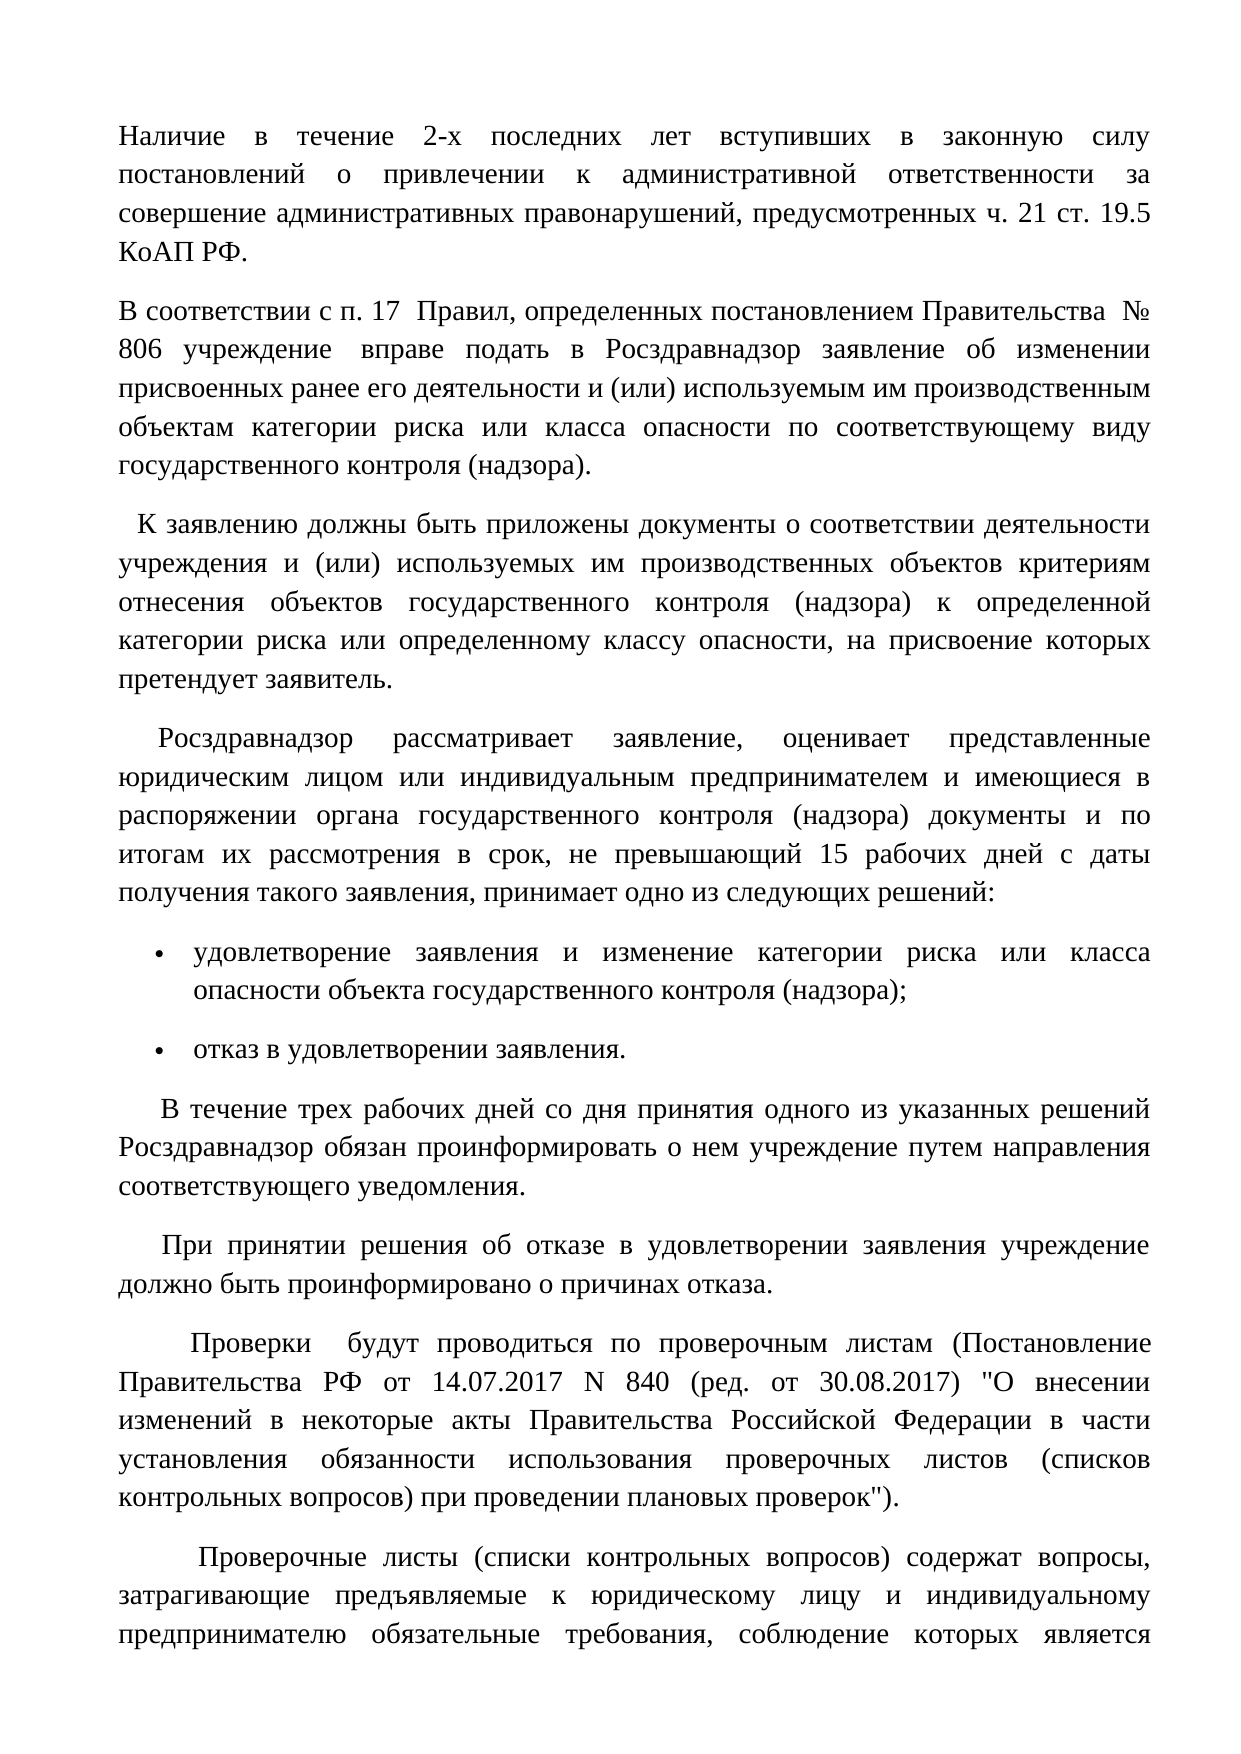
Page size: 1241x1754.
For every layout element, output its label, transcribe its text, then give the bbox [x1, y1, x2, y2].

text В течение трех рабочих дней со дня принятия одного из указанных решений Росздравнадзор обязан проинформировать о нем учреждение путем направления соответствующего уведомления. [118, 1091, 1152, 1202]
text При принятии решения об отказе в удовлетворении заявления учреждение должно быть проинформировано о причинах отказа. [118, 1227, 1152, 1299]
text К заявлению должны быть приложены документы о соответствии деятельности учреждения и (или) используемых им производственных объектов критериям отнесения объектов государственного контроля (надзора) к определенной категории риска или определенному классу опасности, на присвоение которых претендует заявитель. [118, 507, 1152, 694]
text Наличие в течение 2-х последних лет вступивших в законную силу постановлений о привлечении к административной ответственности за совершение административных правонарушений, предусмотренных ч. 21 ст. 19.5 КоАП РФ. [118, 118, 1152, 267]
text Росздравнадзор рассматривает заявление, оценивает представленные юридическим лицом или индивидуальным предпринимателем и имеющиеся в распоряжении органа государственного контроля (надзора) документы и по итогам их рассмотрения в срок, не превышающий 15 рабочих дней с даты получения такого заявления, принимает одно из следующих решений: [118, 720, 1152, 908]
list удовлетворение заявления и изменение категории риска или класса опасности объекта государственного контроля (надзора); [156, 934, 1152, 1006]
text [118, 1539, 1152, 1649]
text В соответствии с п. 17 Правил, определенных постановлением Правительства № 806 учреждение вправе подать в Росздравнадзор заявление об изменении присвоенных ранее его деятельности и (или) используемым им производственным объектам категории риска или класса опасности по соответствующему виду государственного контроля (надзора). [118, 293, 1152, 481]
list отказ в удовлетворении заявления. [156, 1032, 1152, 1065]
text Проверки будут проводиться по проверочным листам (Постановление Правительства РФ от 14.07.2017 N 840 (ред. от 30.08.2017) "О внесении изменений в некоторые акты Правительства Российской Федерации в части установления обязанности использования проверочных листов (списков контрольных вопросов) при проведении плановых проверок"). [118, 1325, 1152, 1513]
